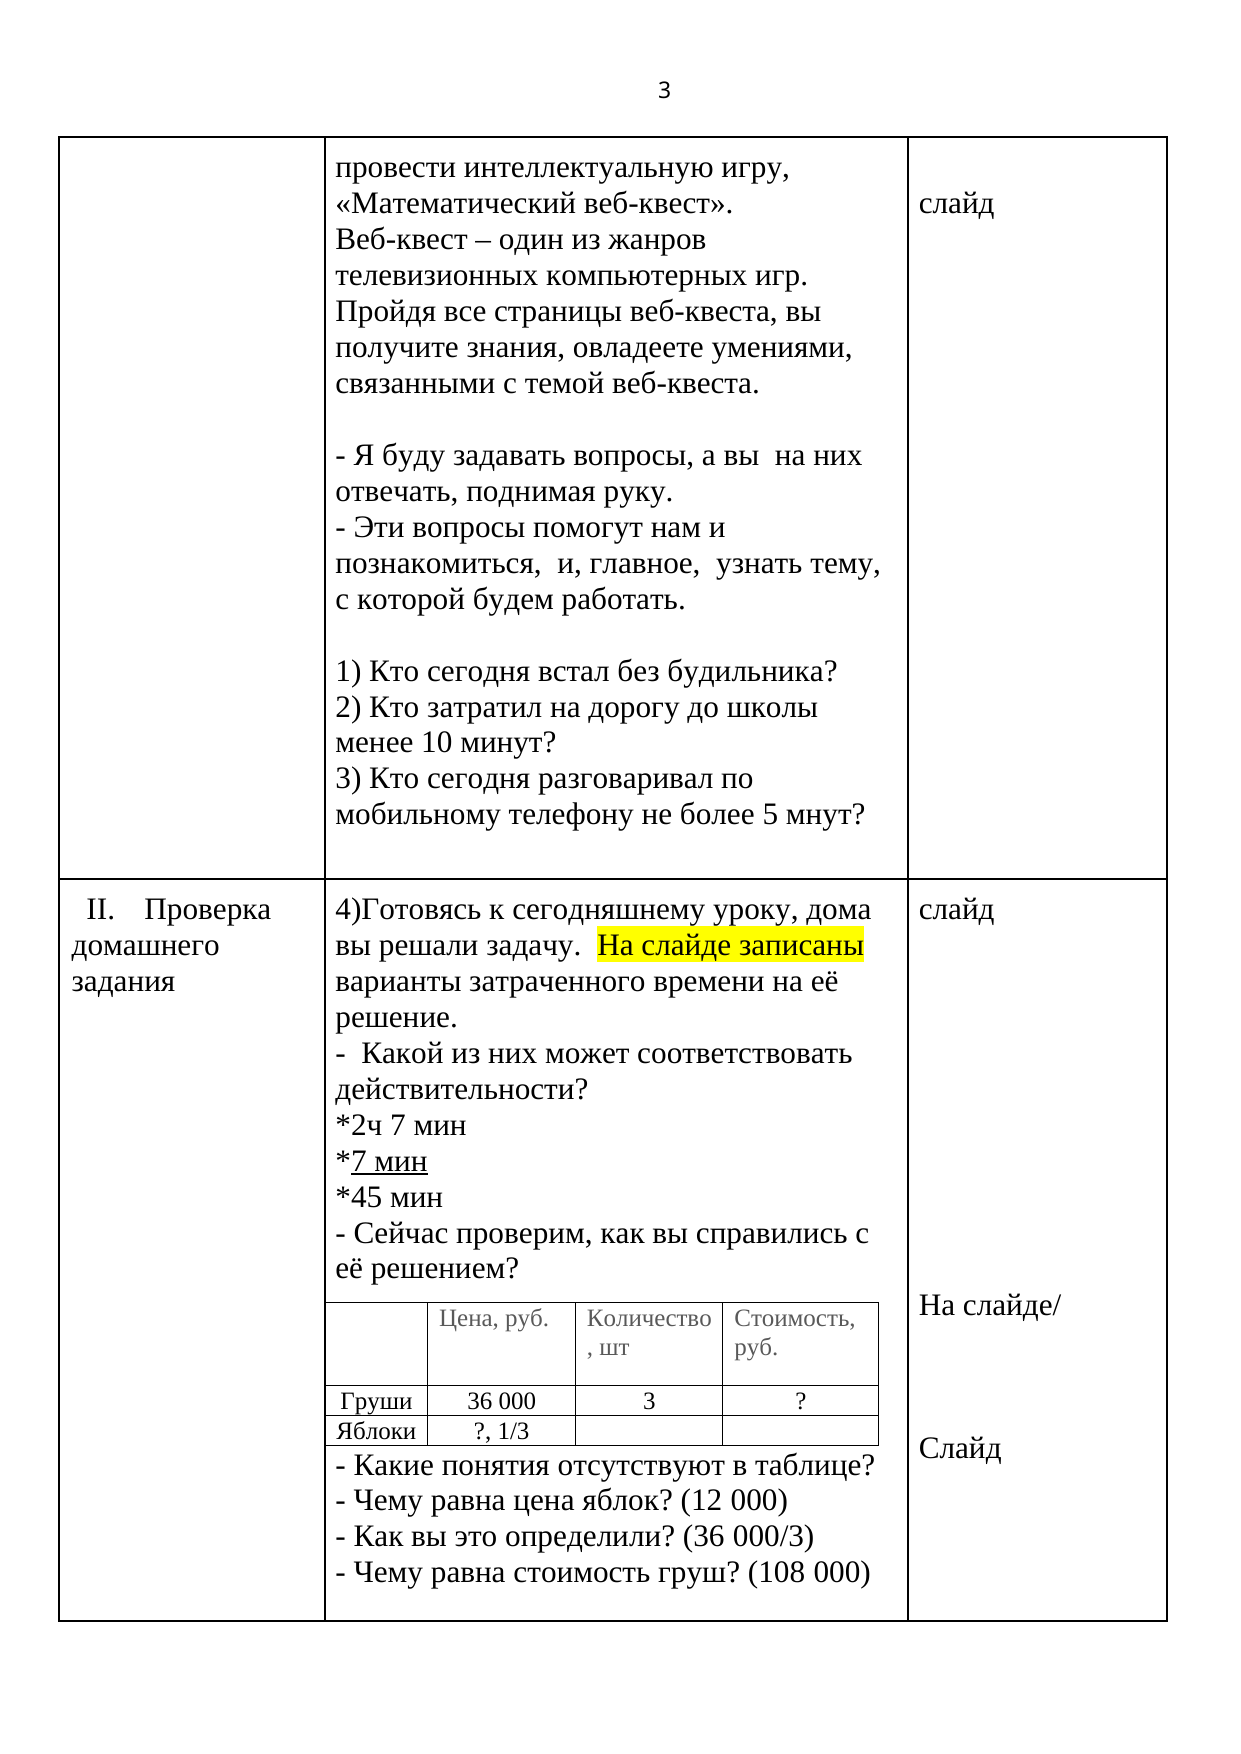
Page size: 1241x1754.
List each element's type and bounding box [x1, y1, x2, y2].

table_cell [909, 880, 1166, 1619]
table_cell [909, 138, 1166, 878]
table_cell [60, 880, 324, 1619]
table_cell [326, 138, 907, 878]
table_cell [60, 138, 324, 878]
table_cell [326, 880, 907, 1619]
